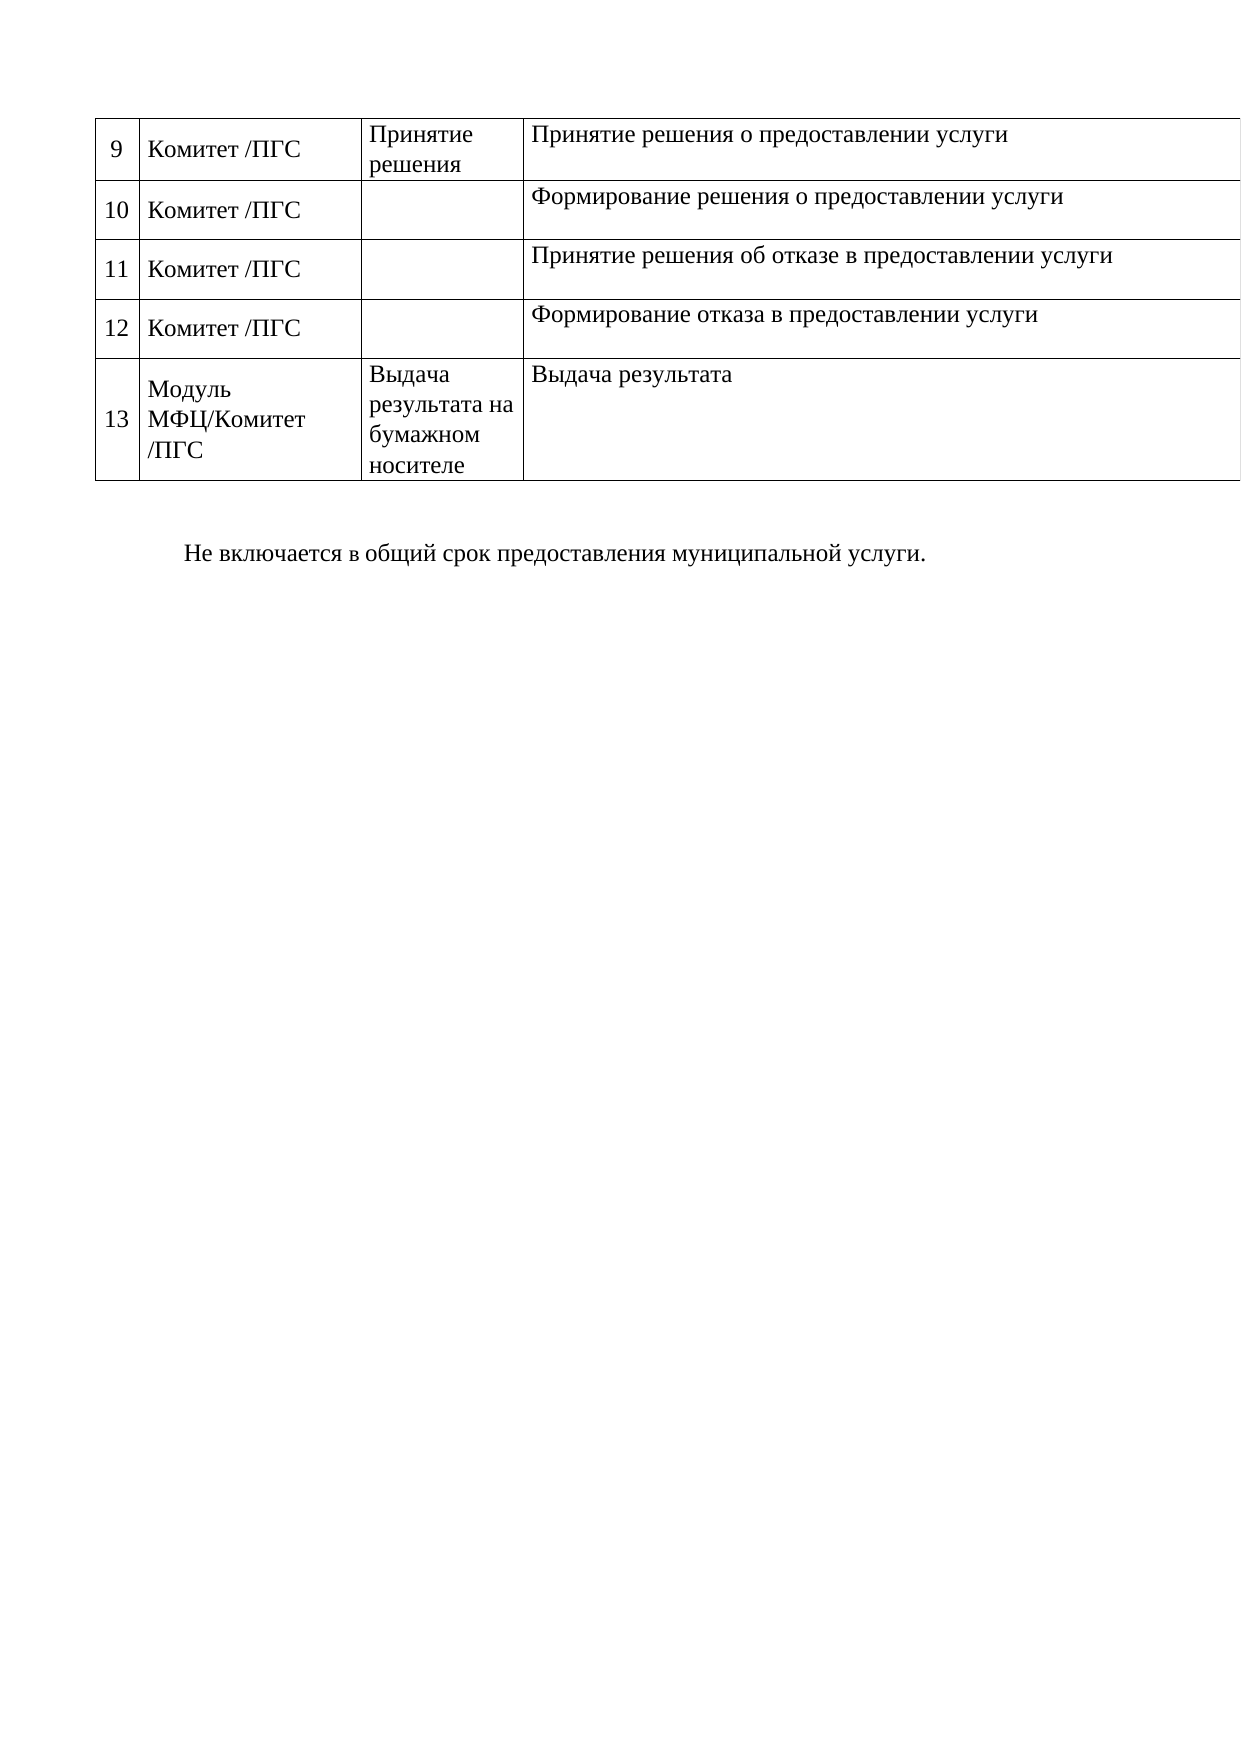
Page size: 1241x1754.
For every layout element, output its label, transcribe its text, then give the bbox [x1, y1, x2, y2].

table_cell Принятие решения об отказе в предоставлении услуги [524, 240, 1240, 298]
table_cell Выдача результата на бумажном носителе [362, 359, 523, 480]
table_cell Формирование решения о предоставлении услуги [524, 181, 1240, 239]
text Не включается в общий срок предоставления муниципальной услуги. [177, 538, 1152, 567]
table_cell Комитет /ПГС [140, 300, 361, 358]
table_cell Формирование отказа в предоставлении услуги [524, 300, 1240, 358]
table_cell 12 [96, 300, 139, 358]
table_cell [362, 181, 523, 239]
table_cell Модуль МФЦ/Комитет /ПГС [140, 359, 361, 480]
table_cell 10 [96, 181, 139, 239]
table_cell Принятие решения [362, 119, 523, 180]
table_cell Комитет /ПГС [140, 119, 361, 180]
table_cell [362, 240, 523, 298]
table_cell Выдача результата [524, 359, 1240, 480]
table_cell Принятие решения о предоставлении услуги [524, 119, 1240, 180]
table_cell Комитет /ПГС [140, 240, 361, 298]
table_cell [362, 300, 523, 358]
table_cell 9 [96, 119, 139, 180]
table_cell 11 [96, 240, 139, 298]
table_cell 13 [96, 359, 139, 480]
table_cell Комитет /ПГС [140, 181, 361, 239]
